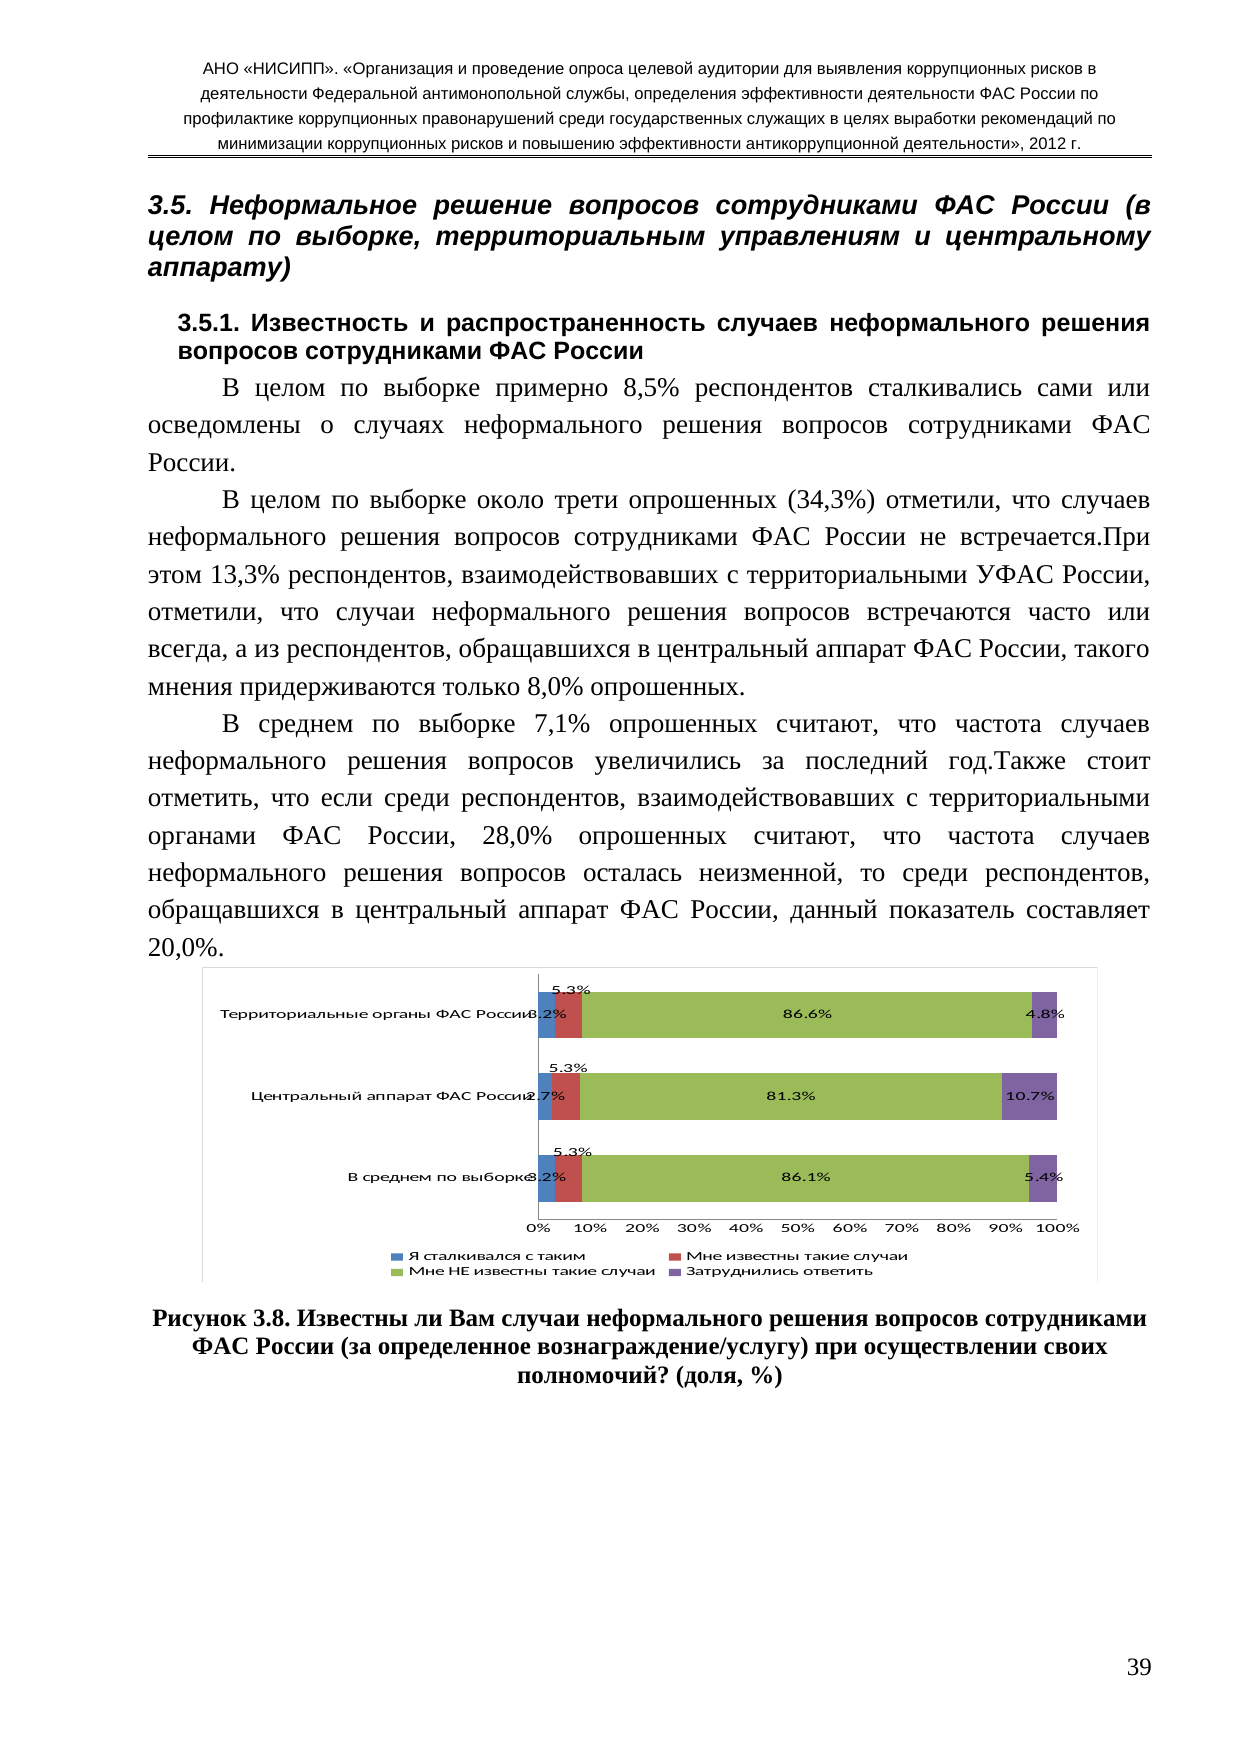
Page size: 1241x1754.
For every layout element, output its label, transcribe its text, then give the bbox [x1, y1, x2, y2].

subtitle 3.5.1. Известность и распространенность случаев неформального решения вопросов сотрудниками ФАС России [177, 307, 1152, 365]
subtitle 3.5. Неформальное решение вопросов сотрудниками ФАС России (в целом по выборке, территориальным управлениям и центральному аппарату) [148, 189, 1152, 282]
list В целом по выборке примерно 8,5% респондентов сталкивались сами или осведомлены о случаях неформального решения вопросов сотрудниками ФАС России. [148, 371, 1152, 477]
list В целом по выборке около трети опрошенных (34,3%) отметили, что случаев неформального решения вопросов сотрудниками ФАС России не встречается.При этом 13,3% респондентов, взаимодействовавших с территориальными УФАС России, отметили, что случаи неформального решения вопросов встречаются часто или всегда, а из респондентов, обращавшихся в центральный аппарат ФАС России, такого мнения придерживаются только 8,0% опрошенных. [148, 483, 1152, 701]
list В среднем по выборке 7,1% опрошенных считают, что частота случаев неформального решения вопросов увеличились за последний год.Также стоит отметить, что если среди респондентов, взаимодействовавших с территориальными органами ФАС России, 28,0% опрошенных считают, что частота случаев неформального решения вопросов осталась неизменной, то среди респондентов, обращавшихся в центральный аппарат ФАС России, данный показатель составляет 20,0%. [148, 707, 1152, 962]
text Рисунок 3.8. Известны ли Вам случаи неформального решения вопросов сотрудниками ФАС России (за определенное вознаграждение/услугу) при осуществлении своих полномочий? (доля, %) [148, 1303, 1152, 1389]
